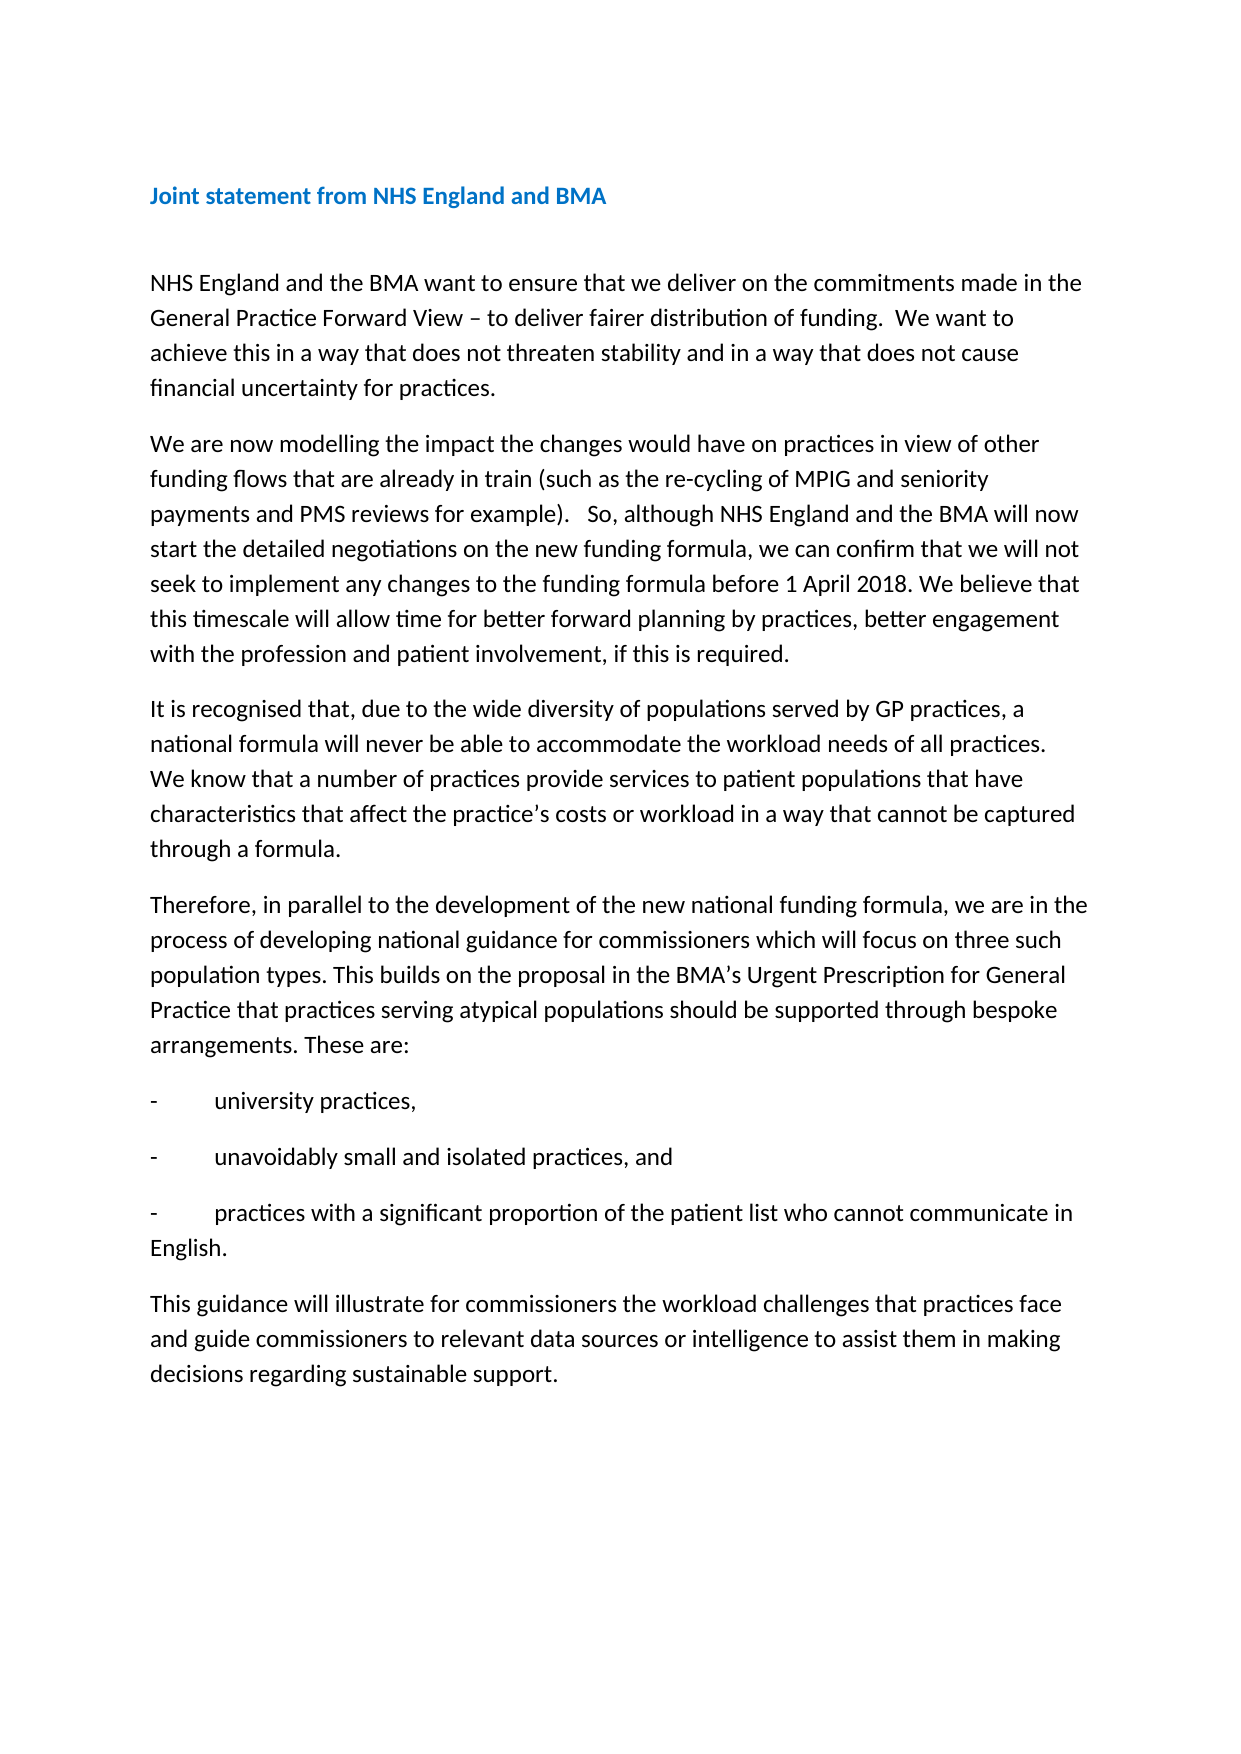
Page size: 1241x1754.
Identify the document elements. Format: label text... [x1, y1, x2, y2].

text NHS England and the BMA want to ensure that we deliver on the commitments made in the General Practice Forward View – to deliver fairer distribution of funding. We want to achieve this in a way that does not threaten stability and in a way that does not cause financial uncertainty for practices. [150, 267, 1090, 402]
subtitle Joint statement from NHS England and BMA [150, 181, 1090, 211]
text - university practices, [150, 1085, 1090, 1116]
text This guidance will illustrate for commissioners the workload challenges that practices face and guide commissioners to relevant data sources or intelligence to assist them in making decisions regarding sustainable support. [150, 1288, 1090, 1388]
text It is recognised that, due to the wide diversity of populations served by GP practices, a national formula will never be able to accommodate the workload needs of all practices. We know that a number of practices provide services to patient populations that have characteristics that affect the practice’s costs or workload in a way that cannot be captured through a formula. [150, 693, 1090, 864]
text - practices with a significant proportion of the patient list who cannot communicate in English. [150, 1197, 1090, 1262]
text - unavoidably small and isolated practices, and [150, 1141, 1090, 1172]
text Therefore, in parallel to the development of the new national funding formula, we are in the process of developing national guidance for commissioners which will focus on three such population types. This builds on the proposal in the BMA’s Urgent Prescription for General Practice that practices serving atypical populations should be supported through bespoke arrangements. These are: [150, 889, 1090, 1060]
text We are now modelling the impact the changes would have on practices in view of other funding flows that are already in train (such as the re-cycling of MPIG and seniority payments and PMS reviews for example). So, although NHS England and the BMA will now start the detailed negotiations on the new funding formula, we can confirm that we will not seek to implement any changes to the funding formula before 1 April 2018. We believe that this timescale will allow time for better forward planning by practices, better engagement with the profession and patient involvement, if this is required. [150, 428, 1090, 668]
